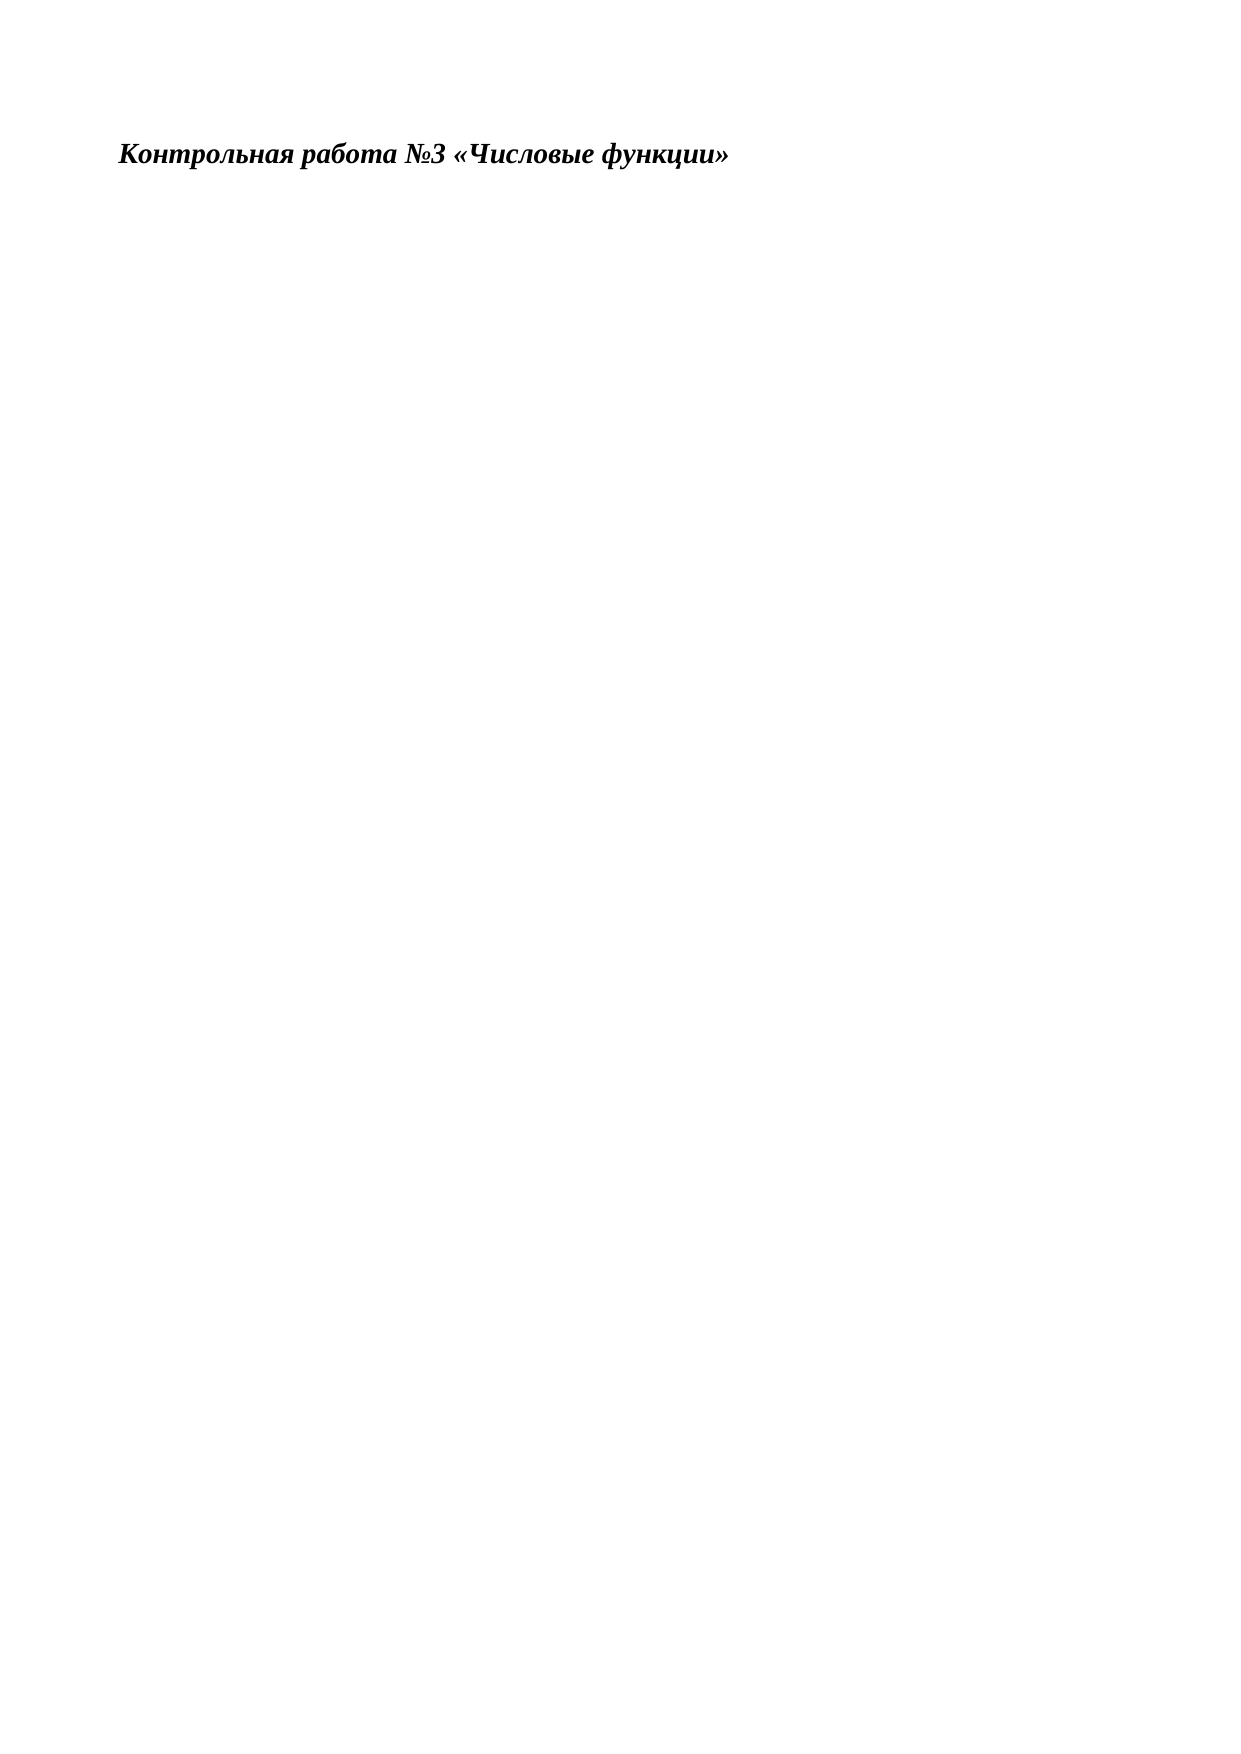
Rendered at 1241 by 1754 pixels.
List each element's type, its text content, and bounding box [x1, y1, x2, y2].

text Контрольная работа №3 «Числовые функции» [118, 136, 1181, 170]
